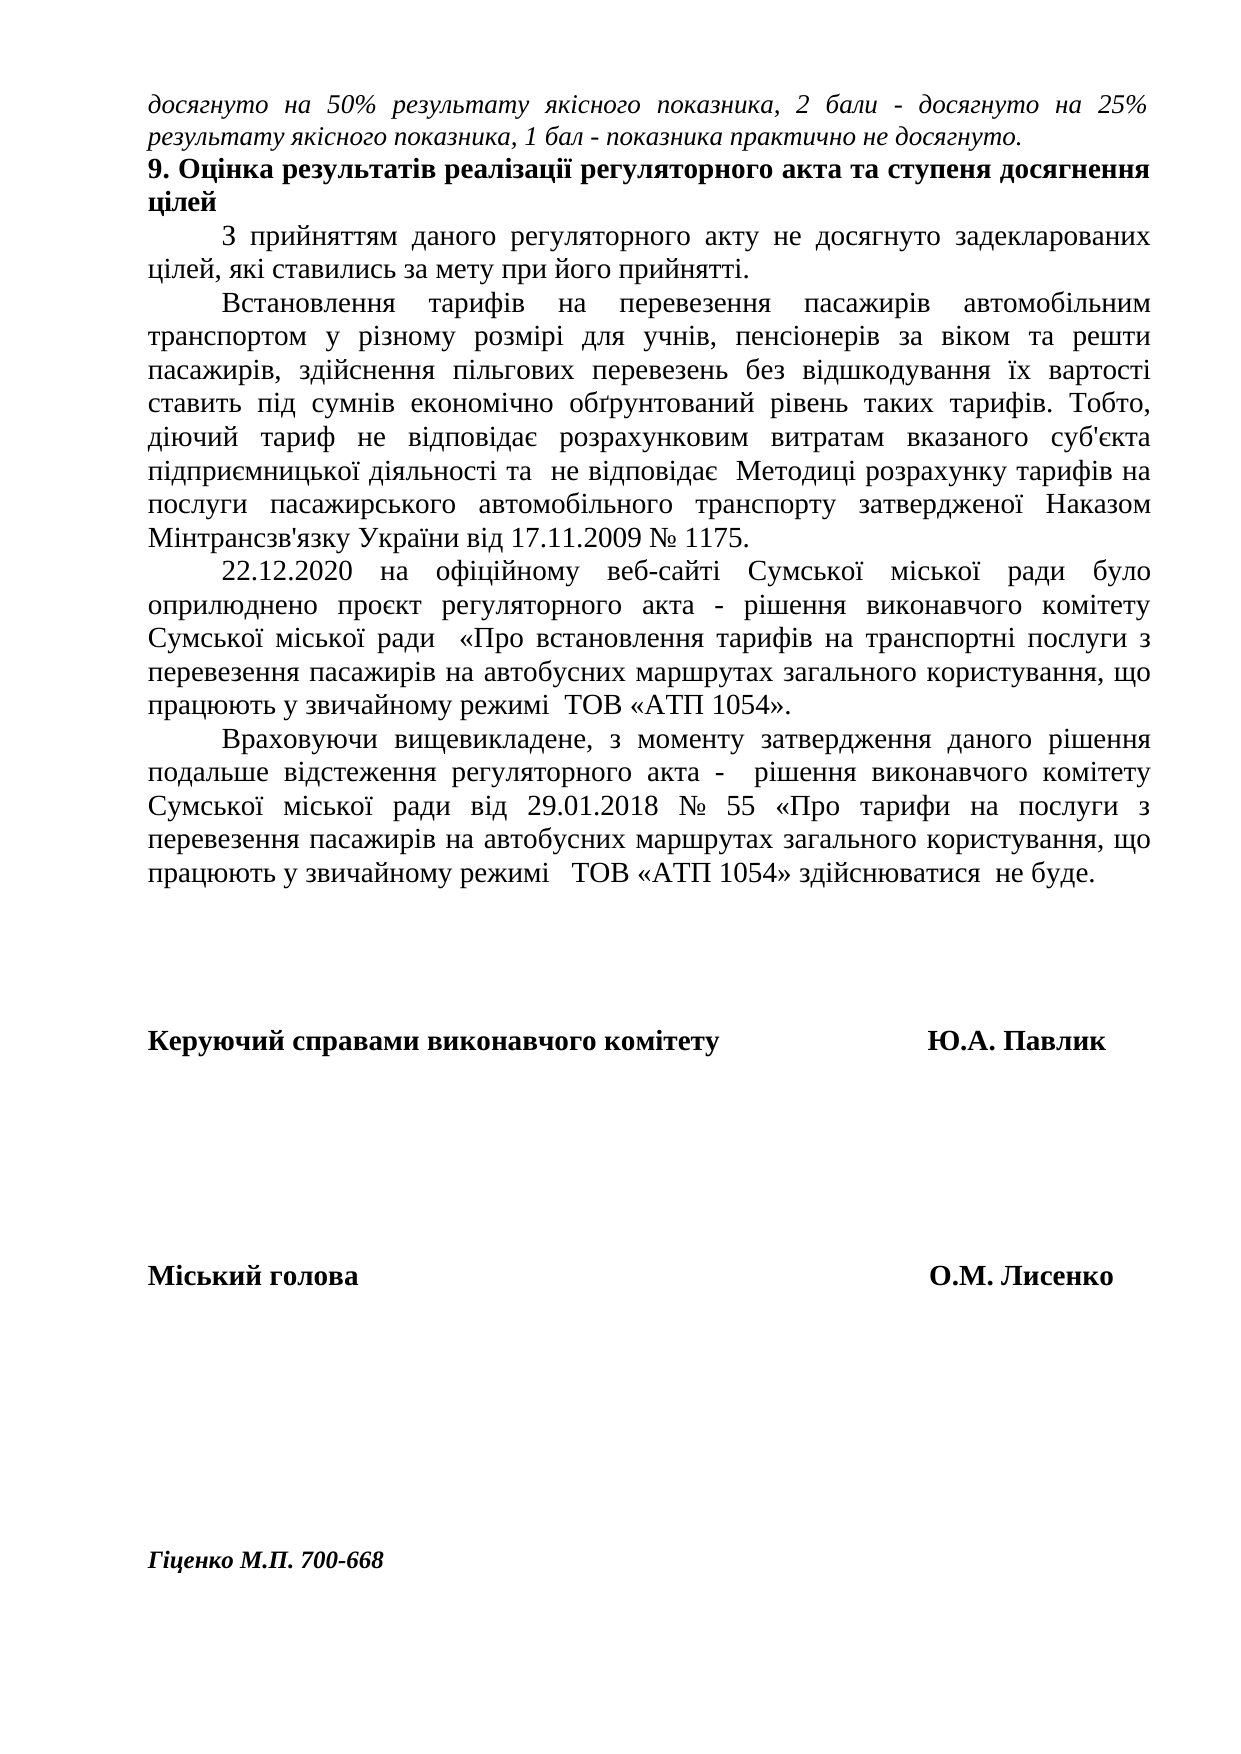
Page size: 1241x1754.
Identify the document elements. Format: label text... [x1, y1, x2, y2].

text Враховуючи вищевикладене, з моменту затвердження даного рішення подальше відстеження регуляторного акта - рішення виконавчого комітету Сумської міської ради від 29.01.2018 № 55 «Про тарифи на послуги з перевезення пасажирів на автобусних маршрутах загального користування, що працюють у звичайному режимі ТОВ «АТП 1054» здійснюватися не буде. [148, 721, 1152, 889]
text Встановлення тарифів на перевезення пасажирів автомобільним транспортом у різному розмірі для учнів, пенсіонерів за віком та решти пасажирів, здійснення пільгових перевезень без відшкодування їх вартості ставить під сумнів економічно обґрунтований рівень таких тарифів. Тобто, діючий тариф не відповідає розрахунковим витратам вказаного суб'єкта підприємницької діяльності та не відповідає Методиці розрахунку тарифів на послуги пасажирського автомобільного транспорту затвердженої Наказом Мінтрансзв'язку України від 17.11.2009 № 1175. [148, 285, 1152, 553]
text Керуючий справами виконавчого комітету Ю.А. Павлик [148, 1023, 1152, 1056]
text З прийняттям даного регуляторного акту не досягнуто задекларованих цілей, які ставились за мету при його прийнятті. [148, 218, 1152, 285]
text 9. Оцінка результатів реалізації регуляторного акта та ступеня досягнення цілей [148, 151, 1152, 218]
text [148, 88, 1152, 151]
text 22.12.2020 на офіційному веб-сайті Сумської міської ради було оприлюднено проєкт регуляторного акта - рішення виконавчого комітету Сумської міської ради «Про встановлення тарифів на транспортні послуги з перевезення пасажирів на автобусних маршрутах загального користування, що працюють у звичайному режимі ТОВ «АТП 1054». [148, 553, 1152, 721]
text Гіценко М.П. 700-668 [148, 1545, 1152, 1574]
text Міський голова О.М. Лисенко [148, 1258, 1152, 1291]
